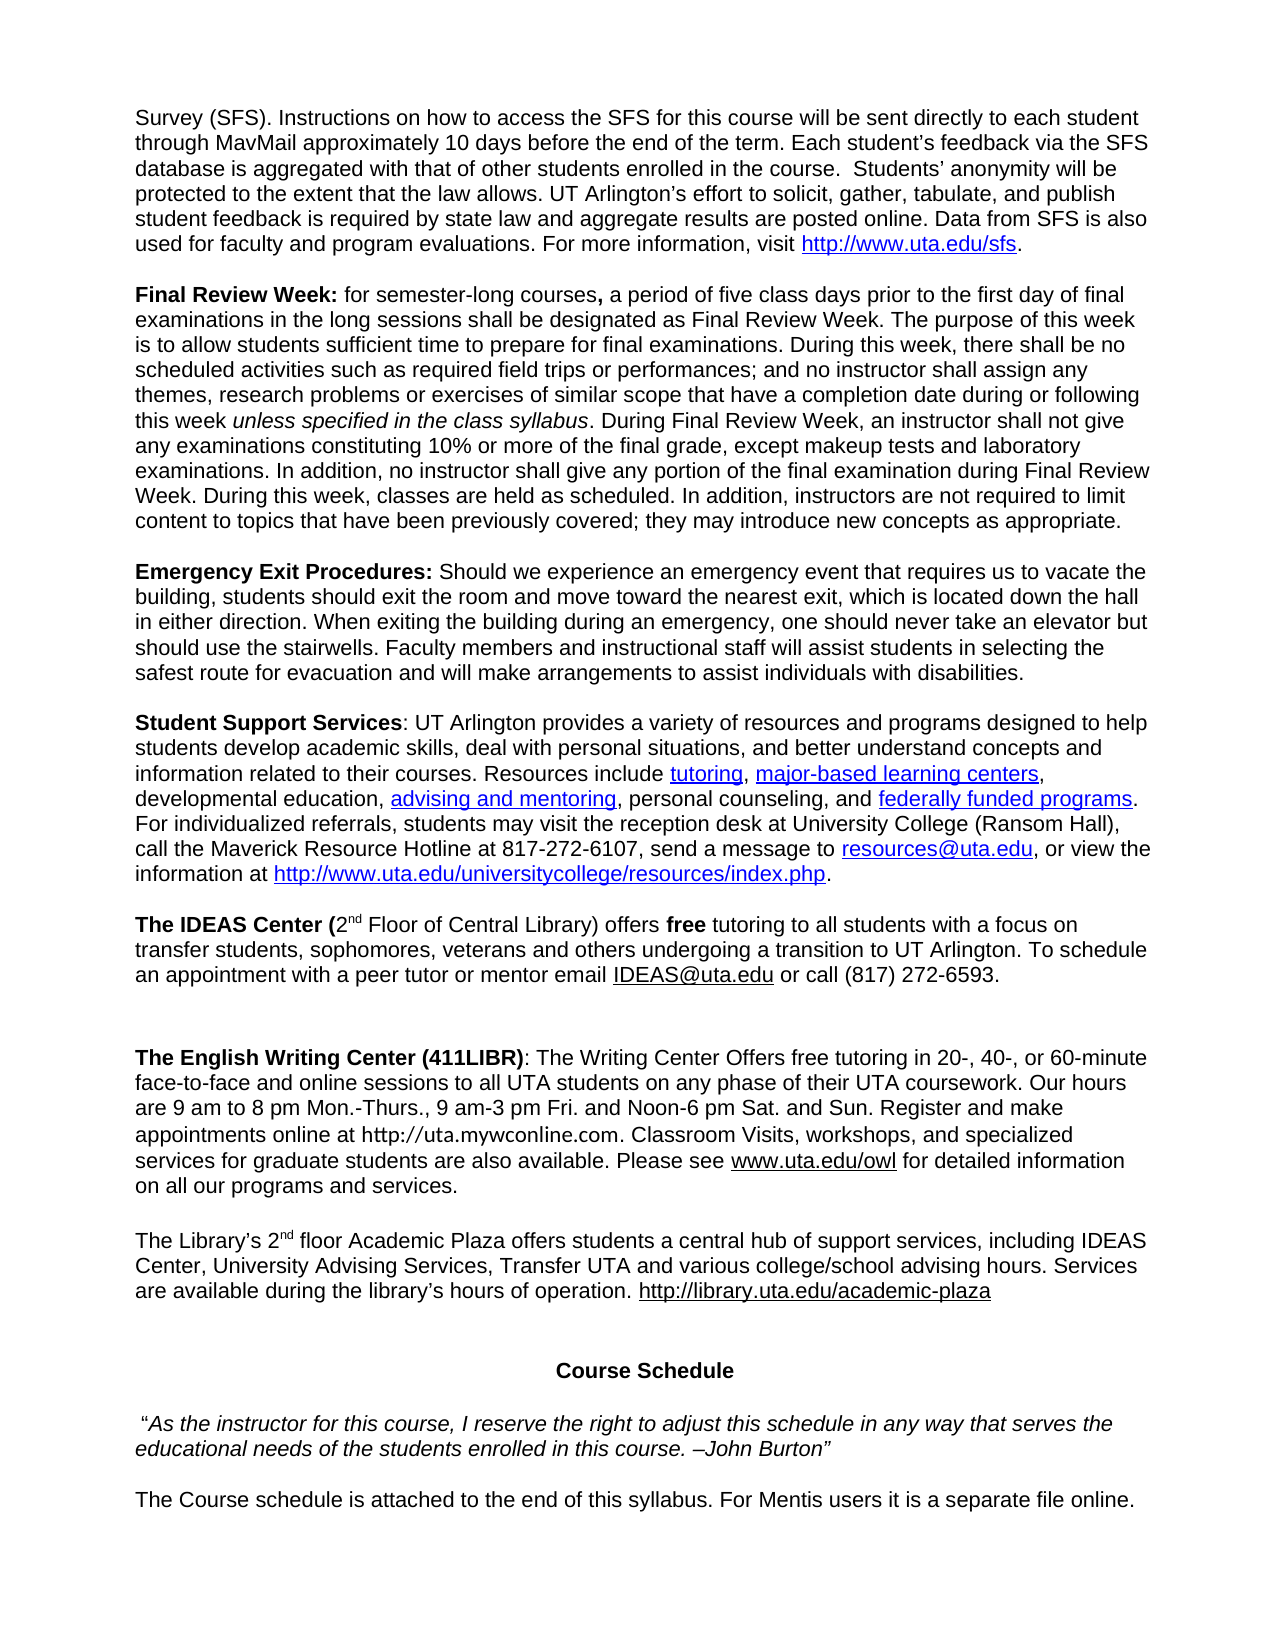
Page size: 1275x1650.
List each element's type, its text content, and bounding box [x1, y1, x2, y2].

text Final Review Week: for semester-long courses, a period of five class days prior to the first day of final examinations in the long sessions shall be designated as Final Review Week. The purpose of this week is to allow students sufficient time to prepare for final examinations. During this week, there shall be no scheduled activities such as required field trips or performances; and no instructor shall assign any themes, research problems or exercises of similar scope that have a completion date during or following this week unless specified in the class syllabus. During Final Review Week, an instructor shall not give any examinations constituting 10% or more of the final grade, except makeup tests and laboratory examinations. In addition, no instructor shall give any portion of the final examination during Final Review Week. During this week, classes are held as scheduled. In addition, instructors are not required to limit content to topics that have been previously covered; they may introduce new concepts as appropriate. [135, 281, 1155, 533]
text The English Writing Center (411LIBR): The Writing Center Offers free tutoring in 20-, 40-, or 60-minute face-to-face and online sessions to all UTA students on any phase of their UTA coursework. Our hours are 9 am to 8 pm Mon.-Thurs., 9 am-3 pm Fri. and Noon-6 pm Sat. and Sun. Register and make appointments online at http://uta.mywconline.com. Classroom Visits, workshops, and specialized services for graduate students are also available. Please see www.uta.edu/owl for detailed information on all our programs and services. [135, 1044, 1155, 1198]
text The Course schedule is attached to the end of this syllabus. For Mentis users it is a separate file online. [135, 1487, 1155, 1512]
text The IDEAS Center (2nd Floor of Central Library) offers free tutoring to all students with a focus on transfer students, sophomores, veterans and others undergoing a transition to UT Arlington. To schedule an appointment with a peer tutor or mentor email IDEAS@uta.edu or call (817) 272-6593. [135, 912, 1155, 987]
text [135, 105, 1155, 256]
text The Library’s 2nd floor Academic Plaza offers students a central hub of support services, including IDEAS Center, University Advising Services, Transfer UTA and various college/school advising hours. Services are available during the library’s hours of operation. http://library.uta.edu/academic-plaza [135, 1228, 1155, 1303]
text Course Schedule [135, 1358, 1155, 1411]
text “As the instructor for this course, I reserve the right to adjust this schedule in any way that serves the educational needs of the students enrolled in this course. –John Burton” [135, 1411, 1155, 1461]
text Emergency Exit Procedures: Should we experience an emergency event that requires us to vacate the building, students should exit the room and move toward the nearest exit, which is located down the hall in either direction. When exiting the building during an emergency, one should never take an elevator but should use the stairwells. Faculty members and instructional staff will assist students in selecting the safest route for evacuation and will make arrangements to assist individuals with disabilities. [135, 559, 1155, 685]
text Student Support Services: UT Arlington provides a variety of resources and programs designed to help students develop academic skills, deal with personal situations, and better understand concepts and information related to their courses. Resources include tutoring, major-based learning centers, developmental education, advising and mentoring, personal counseling, and federally funded programs. For individualized referrals, students may visit the reception desk at University College (Ransom Hall), call the Maverick Resource Hotline at 817-272-6107, send a message to resources@uta.edu, or view the information at http://www.uta.edu/universitycollege/resources/index.php. [135, 710, 1155, 886]
